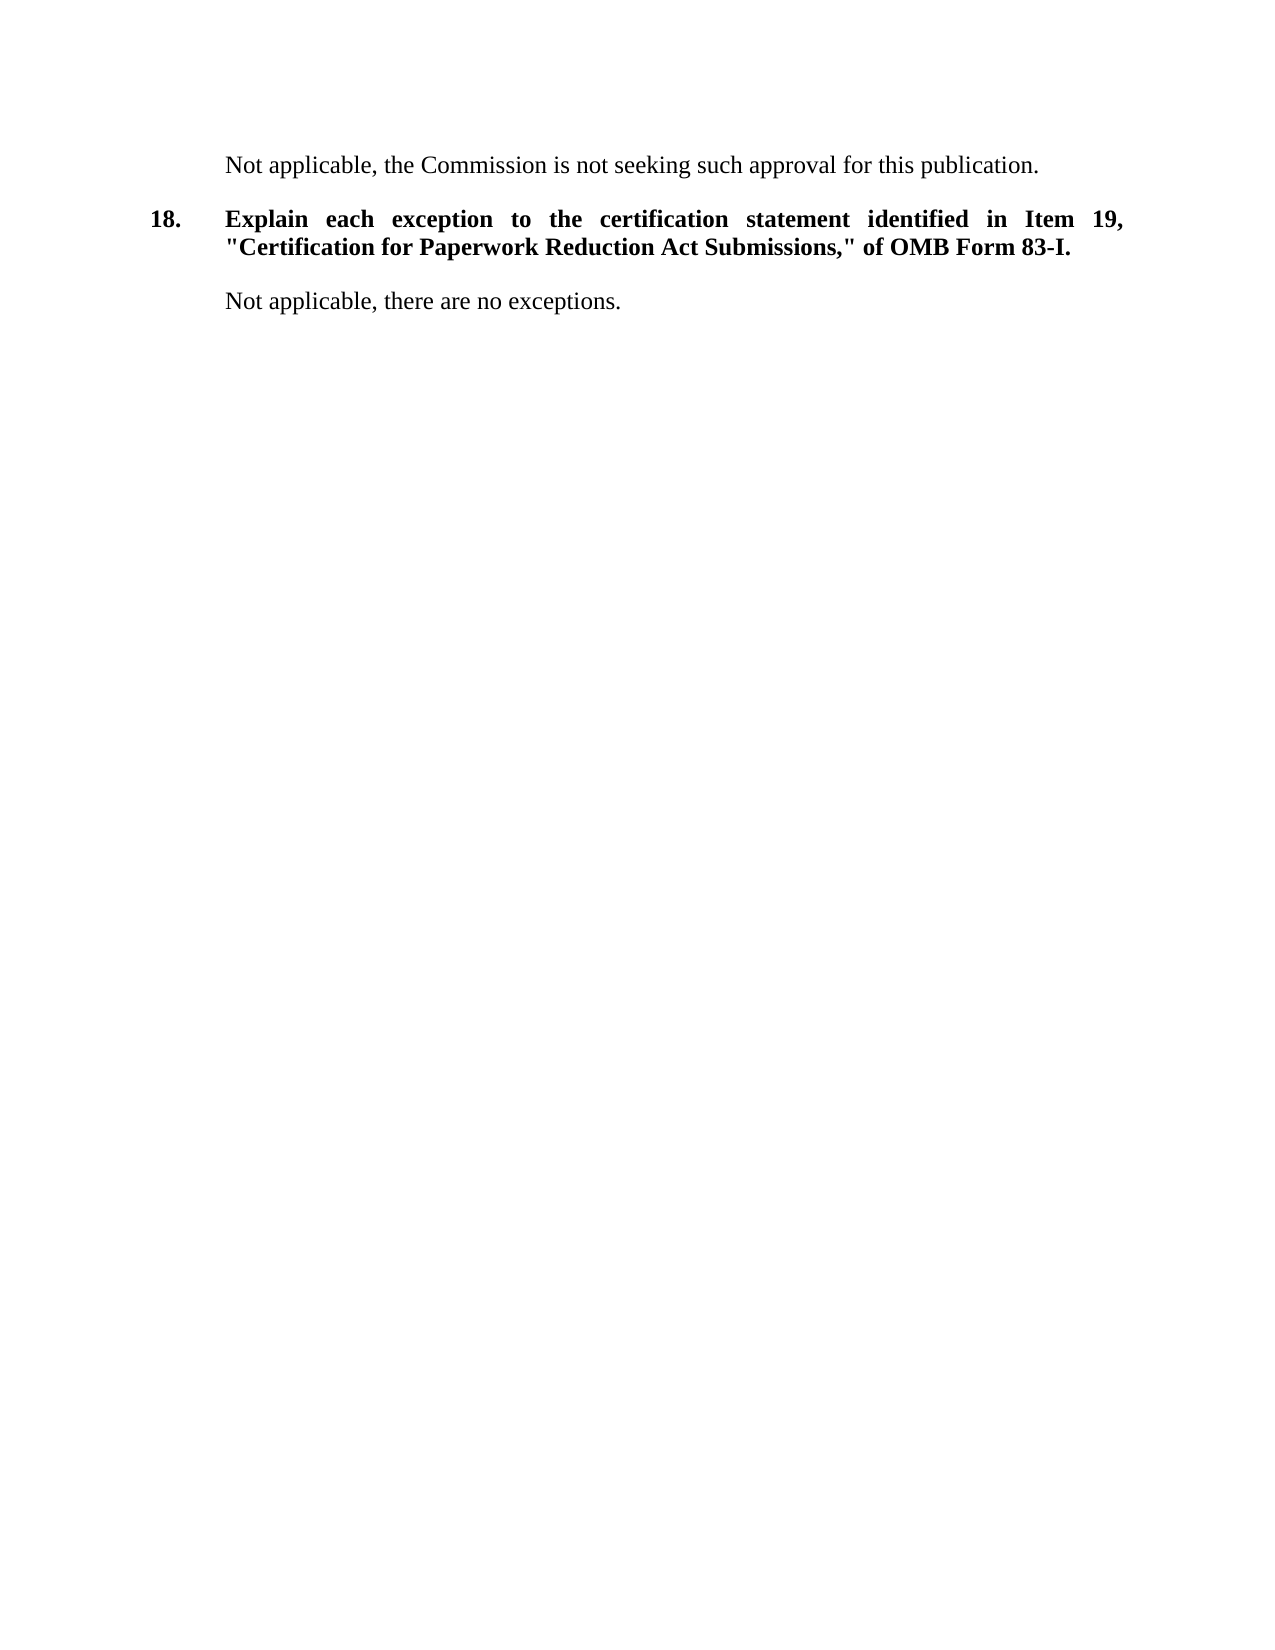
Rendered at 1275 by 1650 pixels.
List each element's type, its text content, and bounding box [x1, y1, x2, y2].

text 18. Explain each exception to the certification statement identified in Item 19, "Certification for Paperwork Reduction Act Submissions," of OMB Form 83-I. [150, 204, 1125, 261]
text Not applicable, there are no exceptions. [150, 286, 1125, 315]
text Not applicable, the Commission is not seeking such approval for this publication. [150, 150, 1125, 179]
